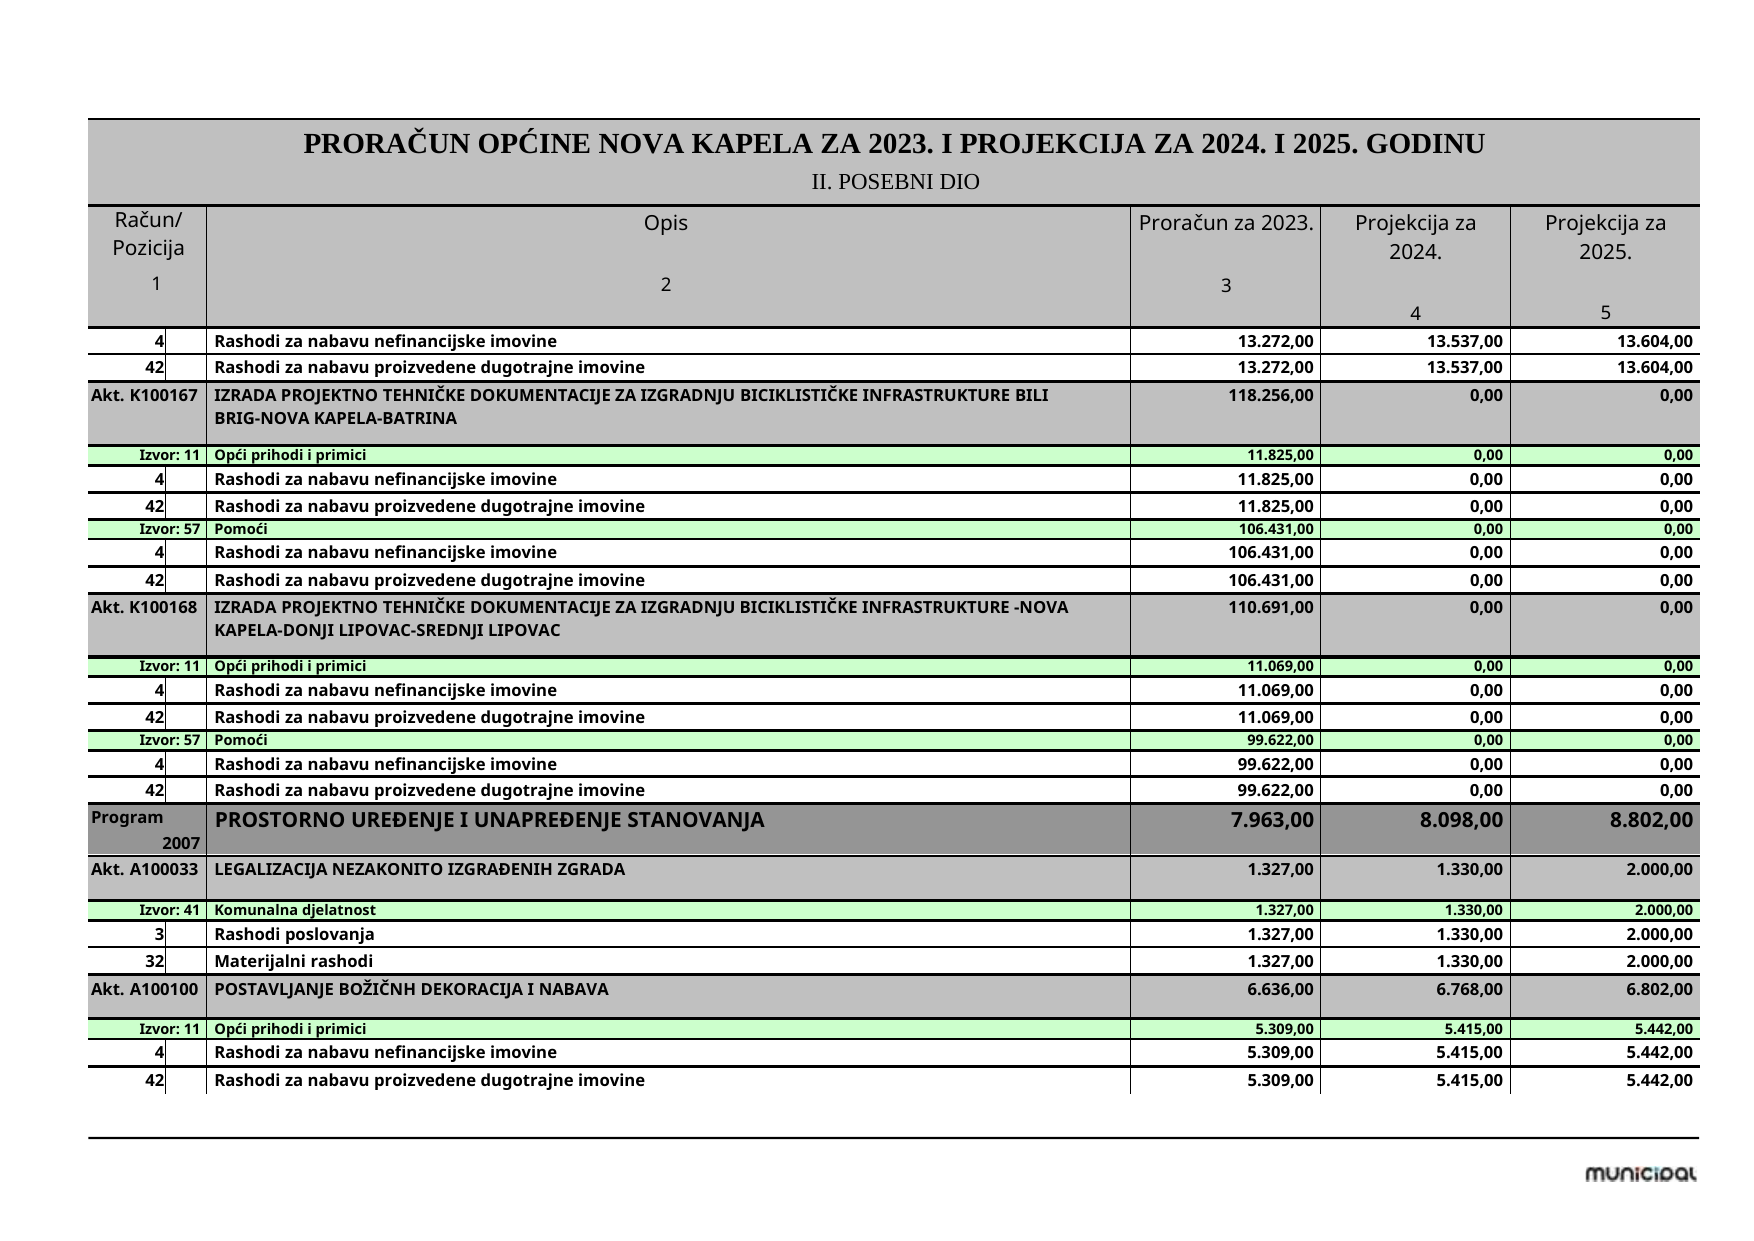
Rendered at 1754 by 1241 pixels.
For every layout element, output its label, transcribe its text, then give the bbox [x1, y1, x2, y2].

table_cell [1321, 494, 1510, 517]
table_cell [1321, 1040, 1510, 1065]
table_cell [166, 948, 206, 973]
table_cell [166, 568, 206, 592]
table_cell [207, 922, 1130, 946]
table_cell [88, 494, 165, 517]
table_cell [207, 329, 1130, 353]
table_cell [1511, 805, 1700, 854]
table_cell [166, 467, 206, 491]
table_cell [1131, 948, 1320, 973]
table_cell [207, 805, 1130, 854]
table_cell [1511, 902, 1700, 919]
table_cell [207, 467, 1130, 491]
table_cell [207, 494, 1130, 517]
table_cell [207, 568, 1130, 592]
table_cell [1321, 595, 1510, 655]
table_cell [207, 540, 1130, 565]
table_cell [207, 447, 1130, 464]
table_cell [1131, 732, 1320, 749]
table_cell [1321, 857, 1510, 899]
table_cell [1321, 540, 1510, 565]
picture [1585, 1166, 1698, 1182]
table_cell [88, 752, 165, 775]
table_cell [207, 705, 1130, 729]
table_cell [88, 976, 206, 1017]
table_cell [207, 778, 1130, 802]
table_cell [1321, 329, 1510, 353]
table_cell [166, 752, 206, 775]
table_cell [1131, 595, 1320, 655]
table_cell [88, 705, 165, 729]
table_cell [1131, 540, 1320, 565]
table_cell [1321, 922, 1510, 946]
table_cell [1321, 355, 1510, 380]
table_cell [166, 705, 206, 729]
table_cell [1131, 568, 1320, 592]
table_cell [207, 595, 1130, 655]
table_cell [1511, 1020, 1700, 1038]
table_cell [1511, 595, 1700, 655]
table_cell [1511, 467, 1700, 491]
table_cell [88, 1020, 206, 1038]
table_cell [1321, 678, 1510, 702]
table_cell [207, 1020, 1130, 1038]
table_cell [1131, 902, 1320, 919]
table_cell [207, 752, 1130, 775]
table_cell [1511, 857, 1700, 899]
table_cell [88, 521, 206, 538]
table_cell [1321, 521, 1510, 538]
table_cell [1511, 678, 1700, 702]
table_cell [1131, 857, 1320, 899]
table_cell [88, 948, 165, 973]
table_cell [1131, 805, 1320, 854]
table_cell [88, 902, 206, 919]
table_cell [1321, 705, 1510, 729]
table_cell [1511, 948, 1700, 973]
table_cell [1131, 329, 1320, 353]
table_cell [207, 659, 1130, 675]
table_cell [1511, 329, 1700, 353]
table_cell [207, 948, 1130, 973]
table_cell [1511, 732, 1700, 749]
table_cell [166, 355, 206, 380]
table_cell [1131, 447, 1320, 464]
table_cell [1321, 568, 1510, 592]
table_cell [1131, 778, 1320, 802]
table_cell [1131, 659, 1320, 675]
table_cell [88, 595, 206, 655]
table_cell Proračun za 2023. 3 [1131, 207, 1320, 326]
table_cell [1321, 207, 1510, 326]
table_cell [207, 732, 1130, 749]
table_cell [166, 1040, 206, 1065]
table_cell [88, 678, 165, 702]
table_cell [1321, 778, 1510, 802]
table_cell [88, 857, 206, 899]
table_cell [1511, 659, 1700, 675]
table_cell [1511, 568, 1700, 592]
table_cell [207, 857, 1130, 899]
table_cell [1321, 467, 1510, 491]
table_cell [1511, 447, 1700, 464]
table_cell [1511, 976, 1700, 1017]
table_cell Račun/ Pozicija 1 [88, 207, 206, 326]
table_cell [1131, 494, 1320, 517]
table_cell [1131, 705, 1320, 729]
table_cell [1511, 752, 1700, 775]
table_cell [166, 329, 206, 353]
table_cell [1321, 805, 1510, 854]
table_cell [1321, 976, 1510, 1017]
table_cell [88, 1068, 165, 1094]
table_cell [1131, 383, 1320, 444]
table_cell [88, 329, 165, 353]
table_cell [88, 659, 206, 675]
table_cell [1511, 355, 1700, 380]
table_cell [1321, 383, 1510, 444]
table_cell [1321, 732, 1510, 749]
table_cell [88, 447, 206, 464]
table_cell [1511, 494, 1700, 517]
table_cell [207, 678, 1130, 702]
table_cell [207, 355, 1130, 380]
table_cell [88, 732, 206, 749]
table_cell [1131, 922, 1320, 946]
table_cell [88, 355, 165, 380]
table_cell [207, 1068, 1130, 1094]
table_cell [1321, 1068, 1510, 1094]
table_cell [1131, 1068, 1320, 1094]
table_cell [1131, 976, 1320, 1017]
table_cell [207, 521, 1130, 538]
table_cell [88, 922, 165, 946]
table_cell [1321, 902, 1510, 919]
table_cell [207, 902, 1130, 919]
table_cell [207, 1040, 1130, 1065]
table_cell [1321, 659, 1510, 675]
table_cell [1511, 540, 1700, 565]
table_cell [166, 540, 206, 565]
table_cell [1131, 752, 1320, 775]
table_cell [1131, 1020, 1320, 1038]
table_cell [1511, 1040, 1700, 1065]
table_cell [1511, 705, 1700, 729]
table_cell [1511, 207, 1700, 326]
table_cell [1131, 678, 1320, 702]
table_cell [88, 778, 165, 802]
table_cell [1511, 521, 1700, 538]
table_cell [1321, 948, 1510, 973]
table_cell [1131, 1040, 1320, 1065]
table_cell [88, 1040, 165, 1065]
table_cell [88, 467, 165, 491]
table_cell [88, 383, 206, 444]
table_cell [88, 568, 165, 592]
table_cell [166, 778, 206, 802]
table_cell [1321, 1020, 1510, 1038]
table_cell Opis 2 [207, 207, 1130, 326]
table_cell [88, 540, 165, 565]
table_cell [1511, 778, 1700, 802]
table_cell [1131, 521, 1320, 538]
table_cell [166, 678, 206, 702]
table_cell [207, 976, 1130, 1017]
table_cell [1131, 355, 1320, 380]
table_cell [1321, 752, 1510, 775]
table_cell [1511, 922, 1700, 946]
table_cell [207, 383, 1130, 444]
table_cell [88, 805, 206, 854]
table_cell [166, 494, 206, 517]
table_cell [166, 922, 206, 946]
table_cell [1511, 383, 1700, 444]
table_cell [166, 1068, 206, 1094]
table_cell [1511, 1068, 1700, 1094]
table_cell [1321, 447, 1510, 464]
table_header PRORAČUN OPĆINE NOVA KAPELA ZA 2023. I PROJEKCIJA ZA 2024. I 2025. GODINU II. POSEBNI DIO [88, 120, 1700, 204]
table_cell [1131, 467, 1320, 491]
